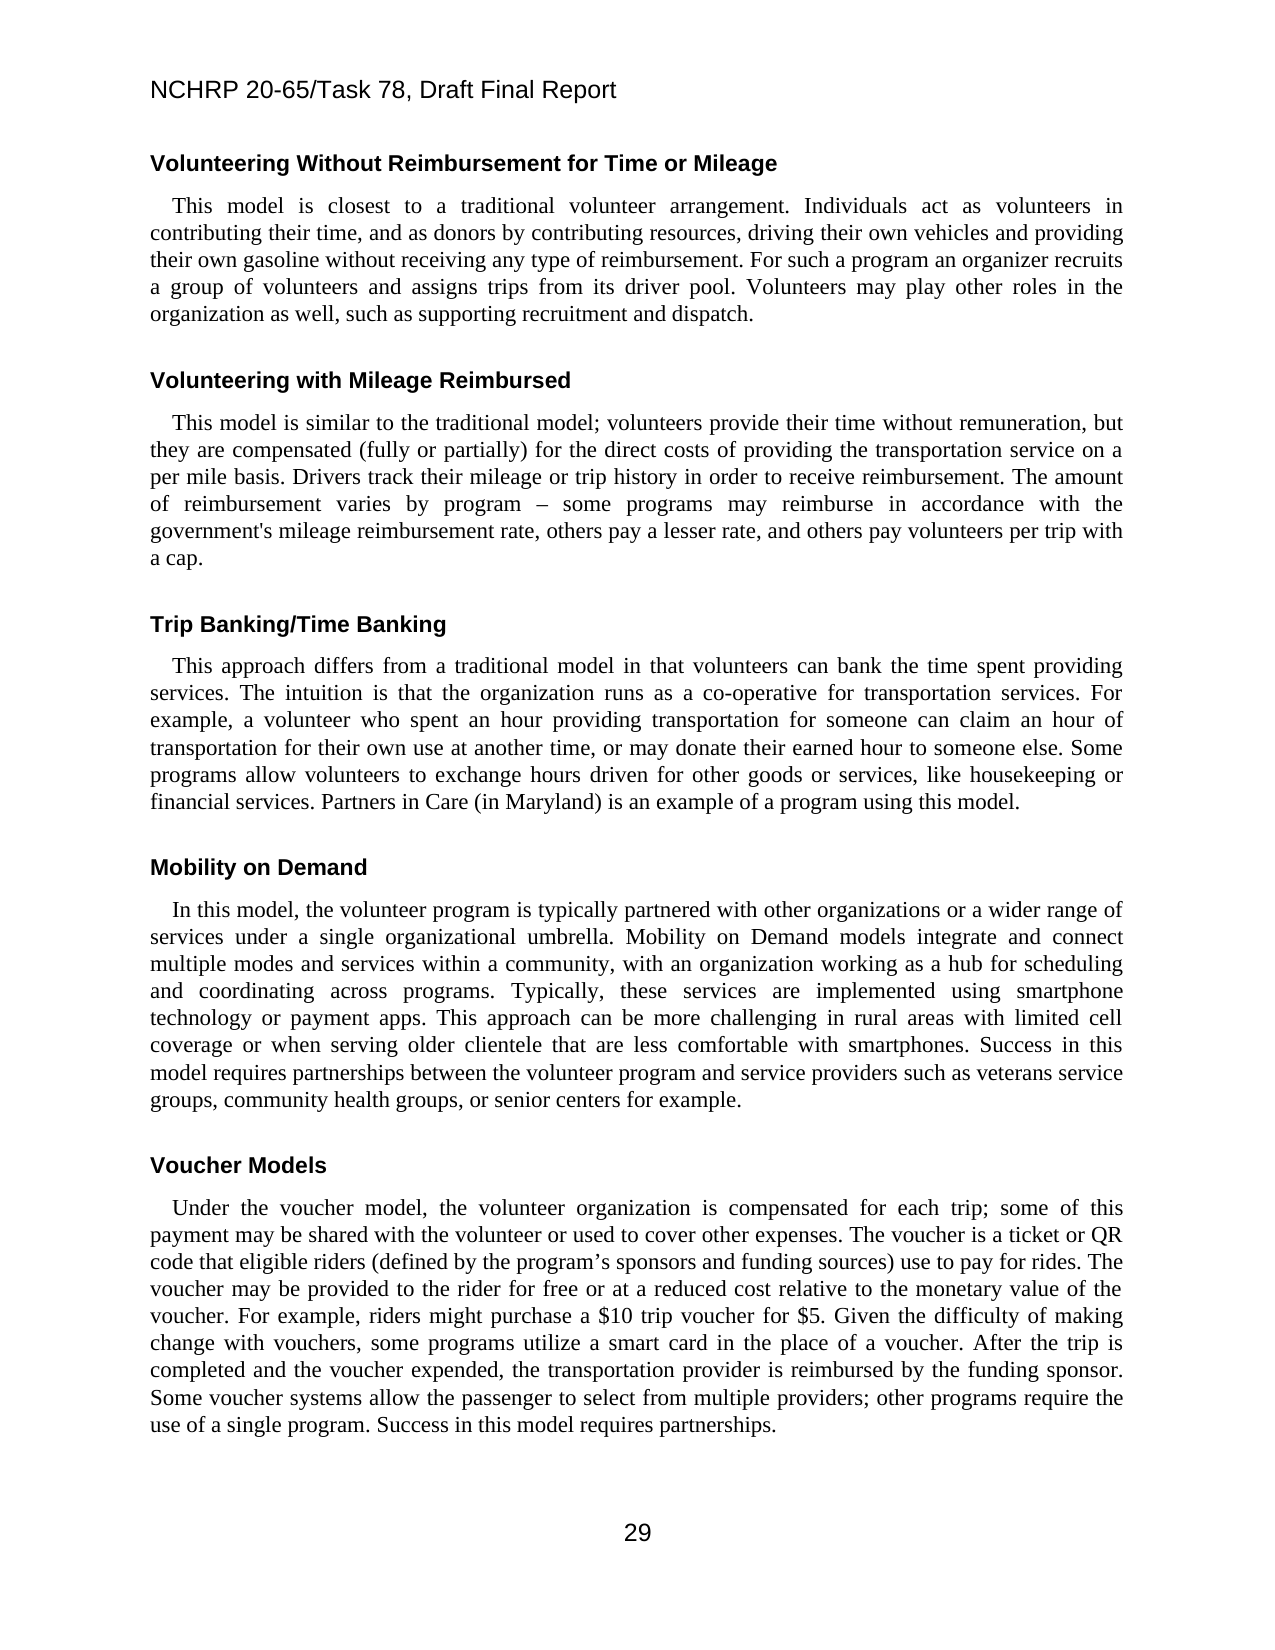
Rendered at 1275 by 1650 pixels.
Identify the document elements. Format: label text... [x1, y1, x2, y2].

text Volunteering with Mileage Reimbursed [150, 367, 1125, 394]
text Voucher Models [150, 1152, 1125, 1179]
text This model is similar to the traditional model; volunteers provide their time without remuneration, but they are compensated (fully or partially) for the direct costs of providing the transportation service on a per mile basis. Drivers track their mileage or trip history in order to receive reimbursement. The amount of reimbursement varies by program – some programs may reimburse in accordance with the government's mileage reimbursement rate, others pay a lesser rate, and others pay volunteers per trip with a cap. [150, 408, 1125, 571]
text This model is closest to a traditional volunteer arrangement. Individuals act as volunteers in contributing their time, and as donors by contributing resources, driving their own vehicles and providing their own gasoline without receiving any type of reimbursement. For such a program an organizer recruits a group of volunteers and assigns trips from its driver pool. Volunteers may play other roles in the organization as well, such as supporting recruitment and dispatch. [150, 192, 1125, 327]
text In this model, the volunteer program is typically partnered with other organizations or a wider range of services under a single organizational umbrella. Mobility on Demand models integrate and connect multiple modes and services within a community, with an organization working as a hub for scheduling and coordinating across programs. Typically, these services are implemented using smartphone technology or payment apps. This approach can be more challenging in rural areas with limited cell coverage or when serving older clientele that are less comfortable with smartphones. Success in this model requires partnerships between the volunteer program and service providers such as veterans service groups, community health groups, or senior centers for example. [150, 896, 1125, 1112]
text Under the voucher model, the volunteer organization is compensated for each trip; some of this payment may be shared with the volunteer or used to cover other expenses. The voucher is a ticket or QR code that eligible riders (defined by the program’s sponsors and funding sources) use to pay for rides. The voucher may be provided to the rider for free or at a reduced cost relative to the monetary value of the voucher. For example, riders might purchase a $10 trip voucher for $5. Given the difficulty of making change with vouchers, some programs utilize a smart card in the place of a voucher. After the trip is completed and the voucher expended, the transportation provider is reimbursed by the funding sponsor. Some voucher systems allow the passenger to select from multiple providers; other programs require the use of a single program. Success in this model requires partnerships. [150, 1194, 1125, 1437]
text Mobility on Demand [150, 854, 1125, 881]
text This approach differs from a traditional model in that volunteers can bank the time spent providing services. The intuition is that the organization runs as a co-operative for transportation services. For example, a volunteer who spent an hour providing transportation for someone can claim an hour of transportation for their own use at another time, or may donate their earned hour to someone else. Some programs allow volunteers to exchange hours driven for other goods or services, like housekeeping or financial services. Partners in Care (in Maryland) is an example of a program using this model. [150, 652, 1125, 814]
text Trip Banking/Time Banking [150, 610, 1125, 637]
text Volunteering Without Reimbursement for Time or Mileage [150, 150, 1125, 177]
